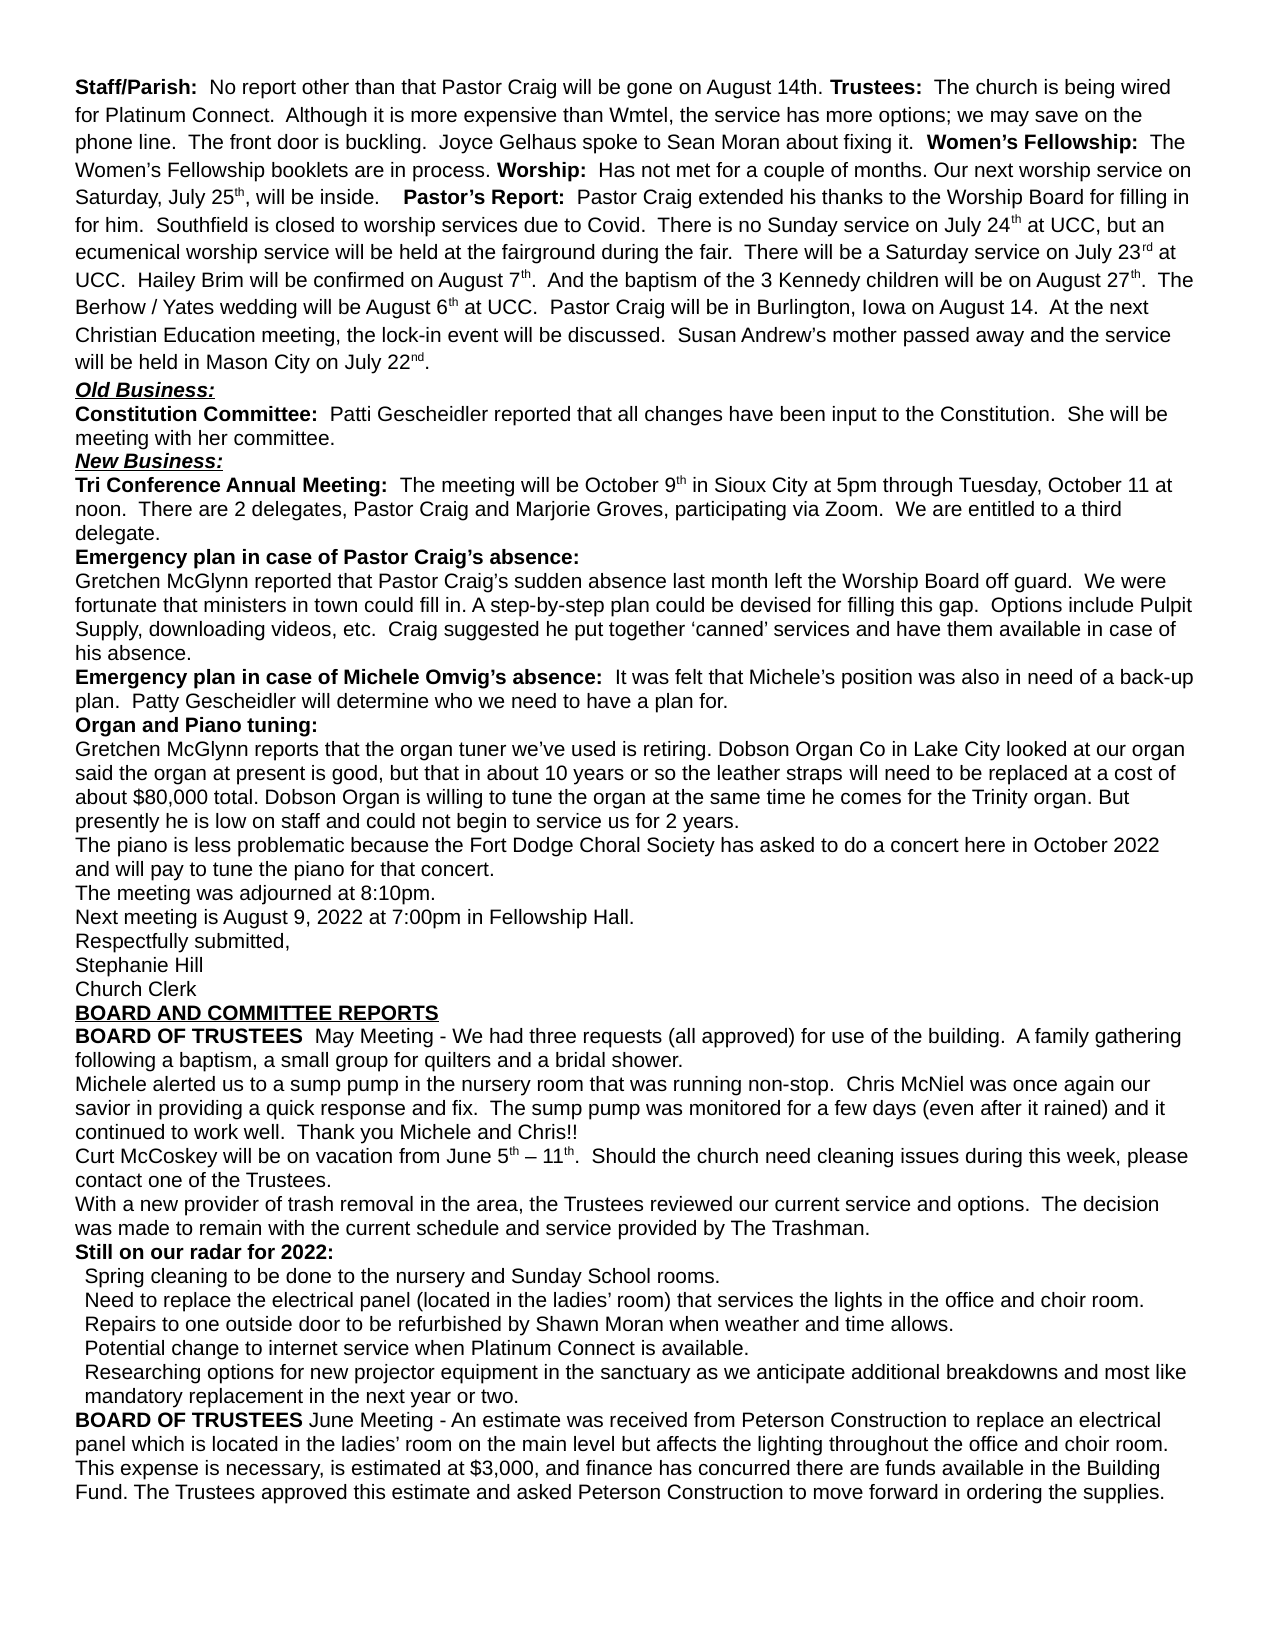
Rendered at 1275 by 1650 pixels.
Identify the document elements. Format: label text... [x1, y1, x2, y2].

text Constitution Committee: Patti Gescheidler reported that all changes have been input to the Constitution. She will be meeting with her committee. [75, 401, 1200, 449]
text Spring cleaning to be done to the nursery and Sunday School rooms. [84, 1264, 1200, 1288]
text New Business: [75, 449, 1200, 473]
text Need to replace the electrical panel (located in the ladies’ room) that services the lights in the office and choir room. [84, 1288, 1200, 1312]
text With a new provider of trash removal in the area, the Trustees reviewed our current service and options. The decision was made to remain with the current schedule and service provided by The Trashman. [75, 1192, 1200, 1240]
text The piano is less problematic because the Fort Dodge Choral Society has asked to do a concert here in October 2022 and will pay to tune the piano for that concert. [75, 833, 1200, 881]
text Curt McCoskey will be on vacation from June 5th – 11th. Should the church need cleaning issues during this week, please contact one of the Trustees. [75, 1144, 1200, 1192]
text Organ and Piano tuning: [75, 713, 1200, 737]
text Next meeting is August 9, 2022 at 7:00pm in Fellowship Hall. [75, 904, 1200, 928]
text Repairs to one outside door to be refurbished by Shawn Moran when weather and time allows. [84, 1312, 1200, 1336]
text Old Business: [75, 377, 1200, 401]
text Board of Trustees June Meeting - An estimate was received from Peterson Construction to replace an electrical panel which is located in the ladies’ room on the main level but affects the lighting throughout the office and choir room. This expense is necessary, is estimated at $3,000, and finance has concurred there are funds available in the Building Fund. The Trustees approved this estimate and asked Peterson Construction to move forward in ordering the supplies. [75, 1408, 1200, 1503]
text Michele alerted us to a sump pump in the nursery room that was running non-stop. Chris McNiel was once again our savior in providing a quick response and fix. The sump pump was monitored for a few days (even after it rained) and it continued to work well. Thank you Michele and Chris!! [75, 1072, 1200, 1144]
text The meeting was adjourned at 8:10pm. [75, 881, 1200, 904]
text Potential change to internet service when Platinum Connect is available. [84, 1336, 1200, 1360]
text Emergency plan in case of Pastor Craig’s absence: [75, 545, 1200, 569]
text Church Clerk [75, 976, 1200, 1000]
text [75, 75, 1200, 374]
text BOARD AND COMMITTEE REPORTS [75, 1000, 1200, 1024]
text Stephanie Hill [75, 952, 1200, 976]
text Emergency plan in case of Michele Omvig’s absence: It was felt that Michele’s position was also in need of a back-up plan. Patty Gescheidler will determine who we need to have a plan for. [75, 665, 1200, 713]
text Tri Conference Annual Meeting: The meeting will be October 9th in Sioux City at 5pm through Tuesday, October 11 at noon. There are 2 delegates, Pastor Craig and Marjorie Groves, participating via Zoom. We are entitled to a third delegate. [75, 473, 1200, 545]
text Still on our radar for 2022: [75, 1240, 1200, 1264]
text Gretchen McGlynn reports that the organ tuner we’ve used is retiring. Dobson Organ Co in Lake City looked at our organ said the organ at present is good, but that in about 10 years or so the leather straps will need to be replaced at a cost of about $80,000 total. Dobson Organ is willing to tune the organ at the same time he comes for the Trinity organ. But presently he is low on staff and could not begin to service us for 2 years. [75, 737, 1200, 833]
text Respectfully submitted, [75, 928, 1200, 952]
text Board of Trustees May Meeting - We had three requests (all approved) for use of the building. A family gathering following a baptism, a small group for quilters and a bridal shower. [75, 1024, 1200, 1072]
text Gretchen McGlynn reported that Pastor Craig’s sudden absence last month left the Worship Board off guard. We were fortunate that ministers in town could fill in. A step-by-step plan could be devised for filling this gap. Options include Pulpit Supply, downloading videos, etc. Craig suggested he put together ‘canned’ services and have them available in case of his absence. [75, 569, 1200, 665]
